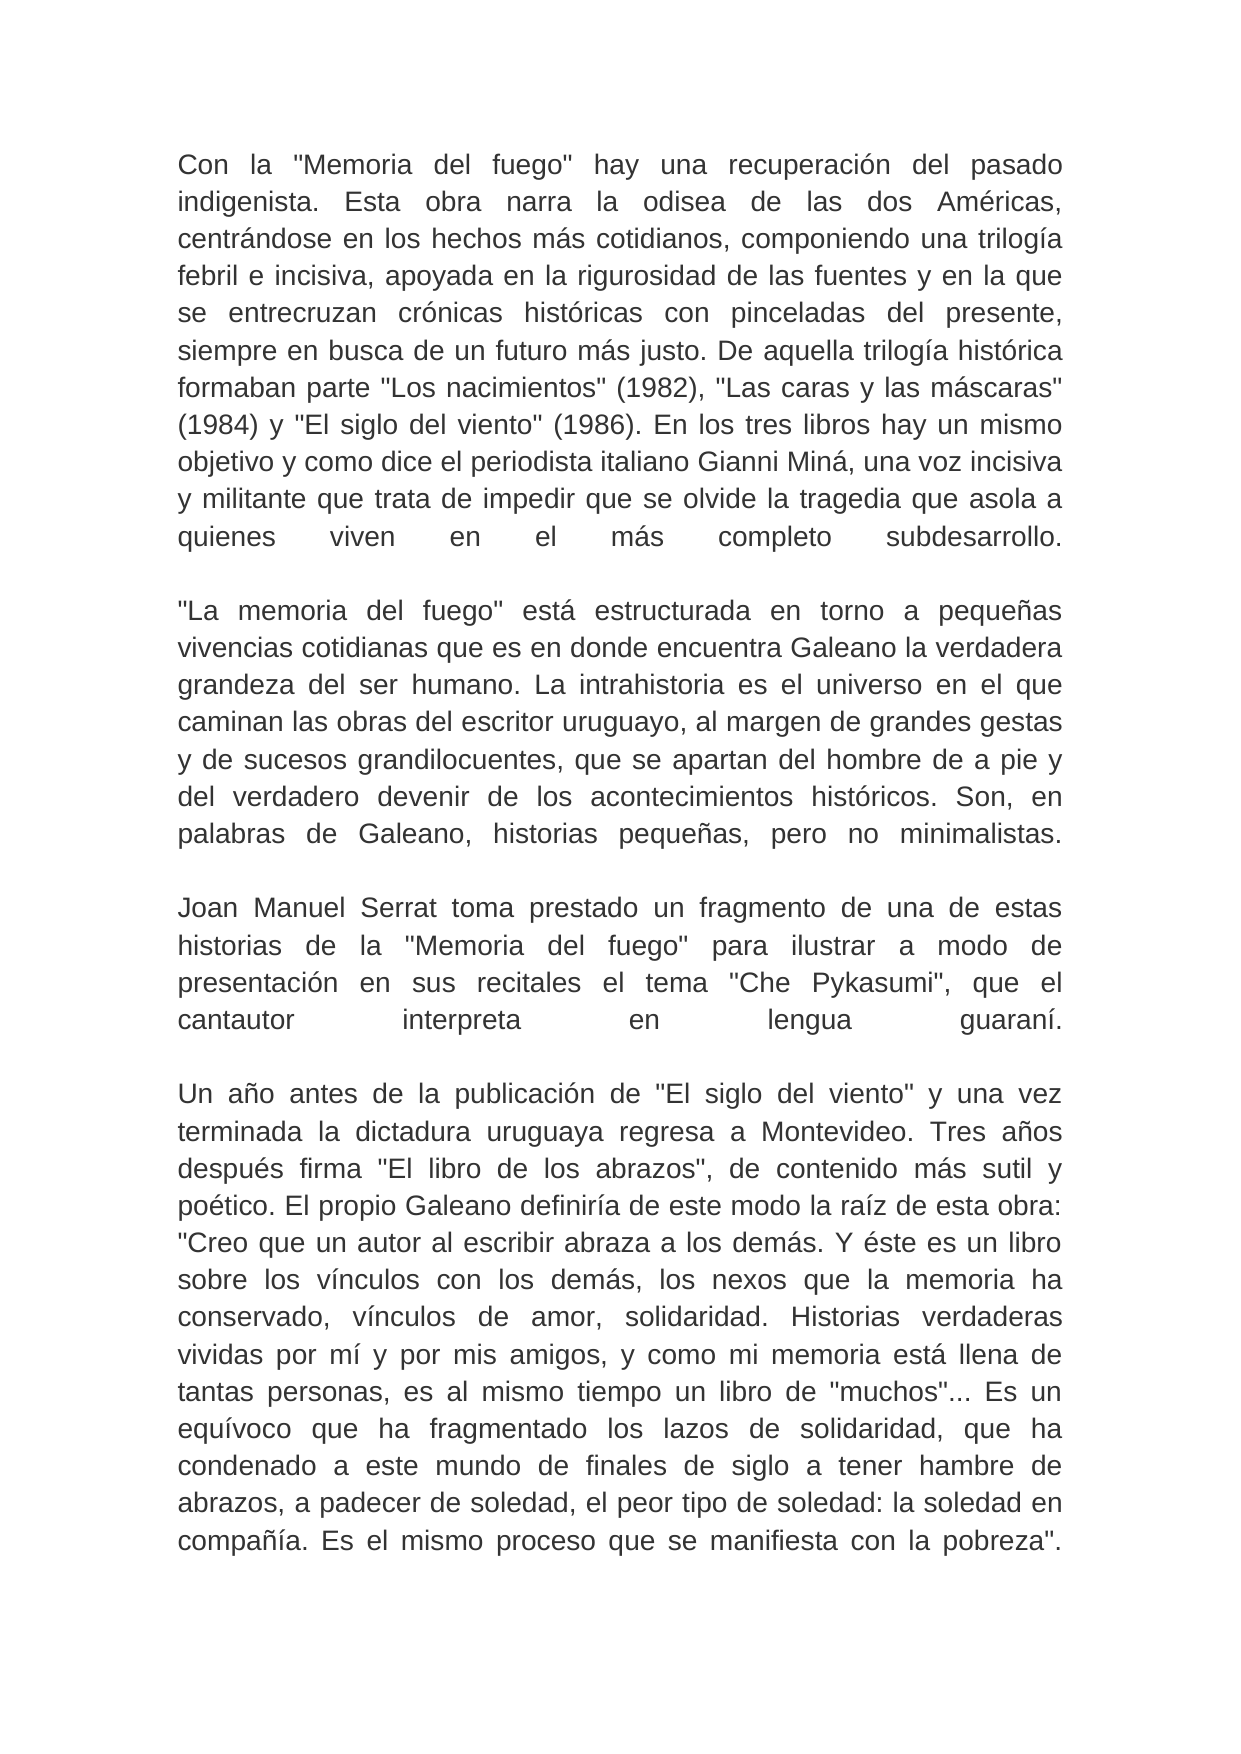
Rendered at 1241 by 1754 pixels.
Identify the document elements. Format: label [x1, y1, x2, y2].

text [177, 148, 1063, 1593]
